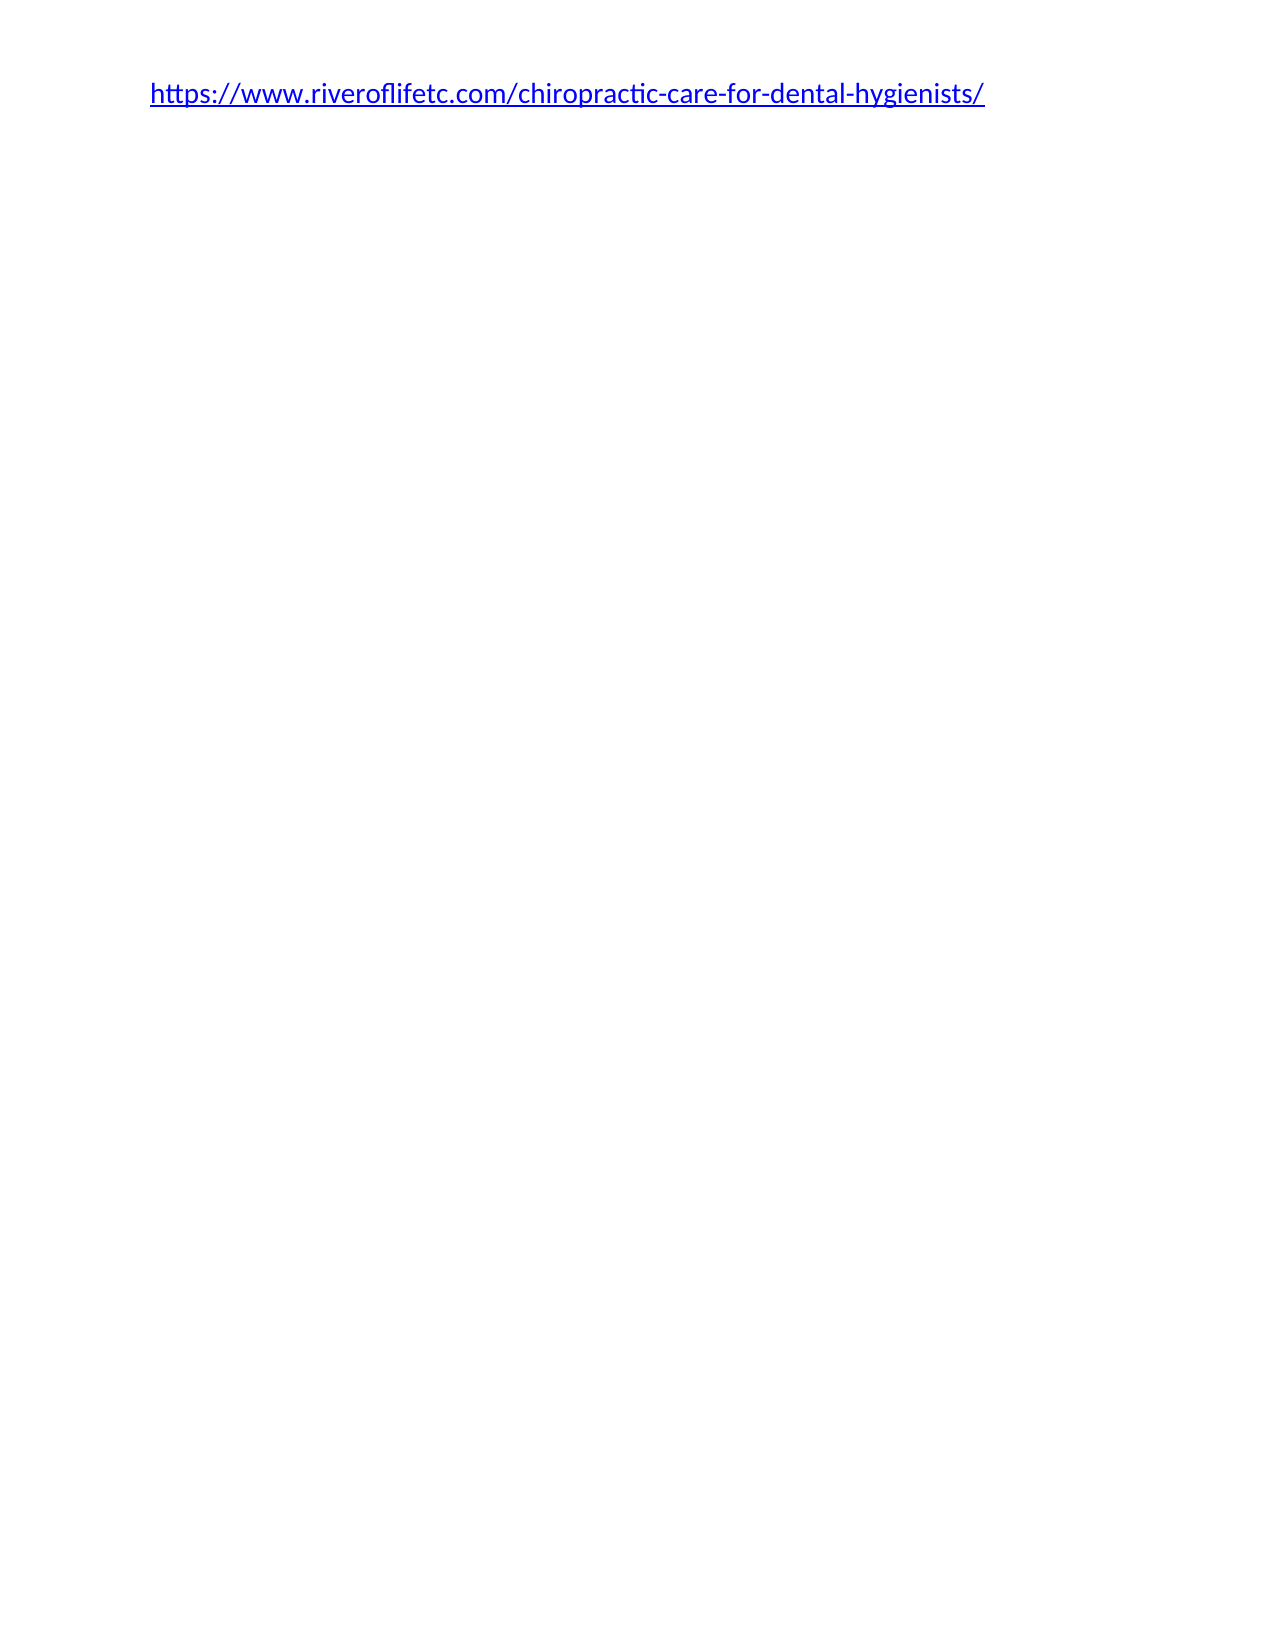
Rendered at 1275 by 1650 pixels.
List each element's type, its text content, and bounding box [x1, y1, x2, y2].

list https://www.riveroflifetc.com/chiropractic-care-for-dental-hygienists/ [150, 75, 1200, 111]
